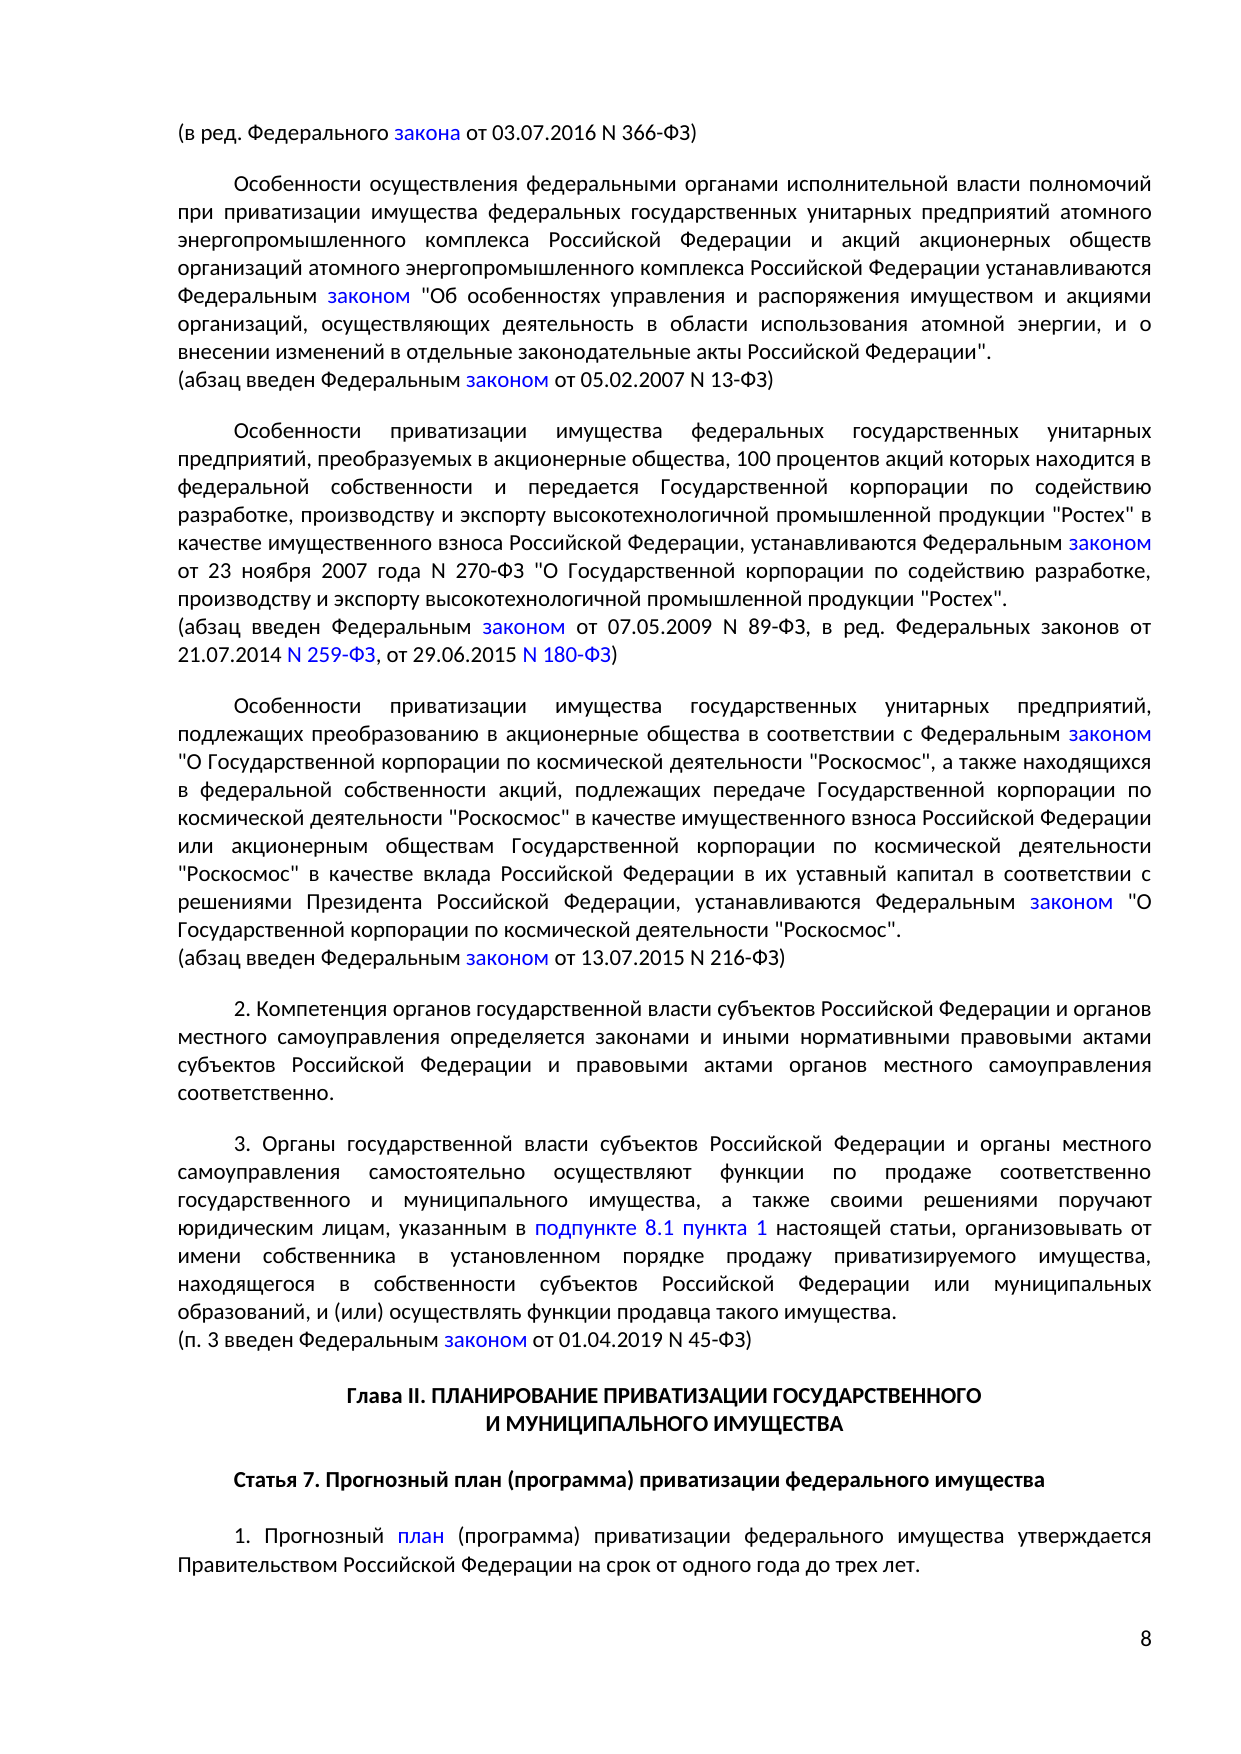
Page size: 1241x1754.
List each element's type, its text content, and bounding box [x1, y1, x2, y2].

text 2. Компетенция органов государственной власти субъектов Российской Федерации и органов местного самоуправления определяется законами и иными нормативными правовыми актами субъектов Российской Федерации и правовыми актами органов местного самоуправления соответственно. [177, 994, 1152, 1106]
text (в ред. Федерального закона от 03.07.2016 N 366-ФЗ) [177, 118, 1152, 146]
title Статья 7. Прогнозный план (программа) приватизации федерального имущества [177, 1466, 1152, 1494]
text (абзац введен Федеральным законом от 05.02.2007 N 13-ФЗ) [177, 365, 1152, 393]
title Глава II. ПЛАНИРОВАНИЕ ПРИВАТИЗАЦИИ ГОСУДАРСТВЕННОГО [177, 1382, 1152, 1409]
text Особенности осуществления федеральными органами исполнительной власти полномочий при приватизации имущества федеральных государственных унитарных предприятий атомного энергопромышленного комплекса Российской Федерации и акций акционерных обществ организаций атомного энергопромышленного комплекса Российской Федерации устанавливаются Федеральным законом "Об особенностях управления и распоряжения имуществом и акциями организаций, осуществляющих деятельность в области использования атомной энергии, и о внесении изменений в отдельные законодательные акты Российской Федерации". [177, 169, 1152, 365]
text (п. 3 введен Федеральным законом от 01.04.2019 N 45-ФЗ) [177, 1326, 1152, 1353]
text (абзац введен Федеральным законом от 13.07.2015 N 216-ФЗ) [177, 943, 1152, 971]
text Особенности приватизации имущества федеральных государственных унитарных предприятий, преобразуемых в акционерные общества, 100 процентов акций которых находится в федеральной собственности и передается Государственной корпорации по содействию разработке, производству и экспорту высокотехнологичной промышленной продукции "Ростех" в качестве имущественного взноса Российской Федерации, устанавливаются Федеральным законом от 23 ноября 2007 года N 270-ФЗ "О Государственной корпорации по содействию разработке, производству и экспорту высокотехнологичной промышленной продукции "Ростех". [177, 416, 1152, 612]
text 1. Прогнозный план (программа) приватизации федерального имущества утверждается Правительством Российской Федерации на срок от одного года до трех лет. [177, 1522, 1152, 1578]
text Особенности приватизации имущества государственных унитарных предприятий, подлежащих преобразованию в акционерные общества в соответствии с Федеральным законом "О Государственной корпорации по космической деятельности "Роскосмос", а также находящихся в федеральной собственности акций, подлежащих передаче Государственной корпорации по космической деятельности "Роскосмос" в качестве имущественного взноса Российской Федерации или акционерным обществам Государственной корпорации по космической деятельности "Роскосмос" в качестве вклада Российской Федерации в их уставный капитал в соответствии с решениями Президента Российской Федерации, устанавливаются Федеральным законом "О Государственной корпорации по космической деятельности "Роскосмос". [177, 691, 1152, 943]
text 3. Органы государственной власти субъектов Российской Федерации и органы местного самоуправления самостоятельно осуществляют функции по продаже соответственно государственного и муниципального имущества, а также своими решениями поручают юридическим лицам, указанным в подпункте 8.1 пункта 1 настоящей статьи, организовывать от имени собственника в установленном порядке продажу приватизируемого имущества, находящегося в собственности субъектов Российской Федерации или муниципальных образований, и (или) осуществлять функции продавца такого имущества. [177, 1129, 1152, 1326]
text (абзац введен Федеральным законом от 07.05.2009 N 89-ФЗ, в ред. Федеральных законов от 21.07.2014 N 259-ФЗ, от 29.06.2015 N 180-ФЗ) [177, 612, 1152, 668]
title И МУНИЦИПАЛЬНОГО ИМУЩЕСТВА [177, 1409, 1152, 1438]
